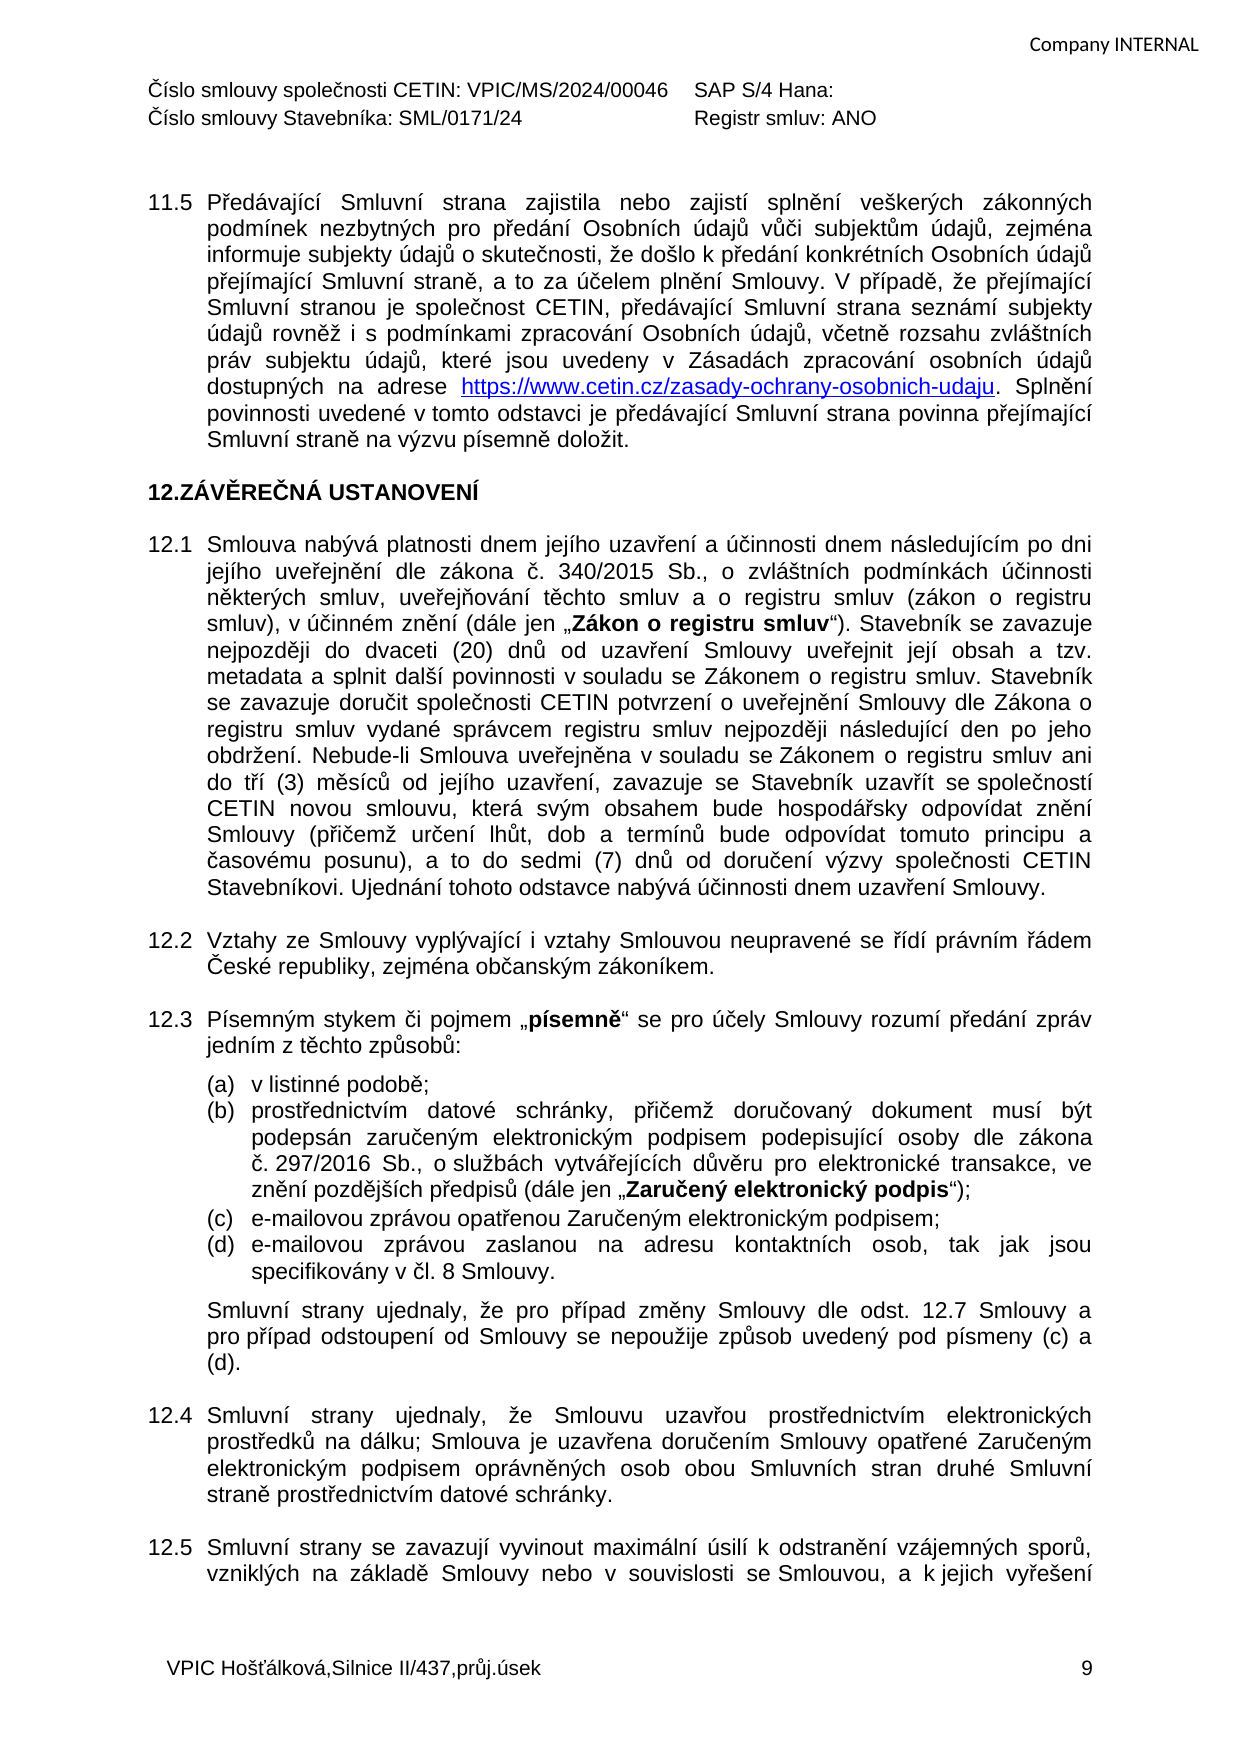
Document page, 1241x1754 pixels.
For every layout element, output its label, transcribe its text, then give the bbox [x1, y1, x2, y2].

list Předávající Smluvní strana zajistila nebo zajistí splnění veškerých zákonných podmínek nezbytných pro předání Osobních údajů vůči subjektům údajů, zejména informuje subjekty údajů o skutečnosti, že došlo k předání konkrétních Osobních údajů přejímající Smluvní straně, a to za účelem plnění Smlouvy. V případě, že přejímající Smluvní stranou je společnost CETIN, předávající Smluvní strana seznámí subjekty údajů rovněž i s podmínkami zpracování Osobních údajů, včetně rozsahu zvláštních práv subjektu údajů, které jsou uvedeny v Zásadách zpracování osobních údajů dostupných na adrese https://www.cetin.cz/zasady-ochrany-osobnich-udaju. Splnění povinnosti uvedené v tomto odstavci je předávající Smluvní strana povinna přejímající Smluvní straně na výzvu písemně doložit. [148, 189, 1093, 452]
list prostřednictvím datové schránky, přičemž doručovaný dokument musí být podepsán zaručeným elektronickým podpisem podepisující osoby dle zákona č. 297/2016 Sb., o službách vytvářejících důvěru pro elektronické transakce, ve znění pozdějších předpisů (dále jen „Zaručený elektronický podpis“); [207, 1097, 1093, 1203]
list e-mailovou zprávou zaslanou na adresu kontaktních osob, tak jak jsou specifikovány v čl. 8 Smlouvy. [207, 1231, 1093, 1284]
list e-mailovou zprávou opatřenou Zaručeným elektronickým podpisem; [207, 1203, 1093, 1231]
list Písemným stykem či pojmem „písemně“ se pro účely Smlouvy rozumí předání zpráv jedním z těchto způsobů: [148, 1006, 1093, 1058]
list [148, 1534, 1093, 1586]
list Smluvní strany ujednaly, že Smlouvu uzavřou prostřednictvím elektronických prostředků na dálku; Smlouva je uzavřena doručením Smlouvy opatřené Zaručeným elektronickým podpisem oprávněných osob obou Smluvních stran druhé Smluvní straně prostřednictvím datové schránky. [148, 1402, 1093, 1507]
list Vztahy ze Smlouvy vyplývající i vztahy Smlouvou neupravené se řídí právním řádem České republiky, zejména občanským zákoníkem. [148, 927, 1093, 979]
list Smlouva nabývá platnosti dnem jejího uzavření a účinnosti dnem následujícím po dni jejího uveřejnění dle zákona č. 340/2015 Sb., o zvláštních podmínkách účinnosti některých smluv, uveřejňování těchto smluv a o registru smluv (zákon o registru smluv), v účinném znění (dále jen „Zákon o registru smluv“). Stavebník se zavazuje nejpozději do dvaceti (20) dnů od uzavření Smlouvy uveřejnit její obsah a tzv. metadata a splnit další povinnosti v souladu se Zákonem o registru smluv. Stavebník se zavazuje doručit společnosti CETIN potvrzení o uveřejnění Smlouvy dle Zákona o registru smluv vydané správcem registru smluv nejpozději následující den po jeho obdržení. Nebude-li Smlouva uveřejněna v souladu se Zákonem o registru smluv ani do tří (3) měsíců od jejího uzavření, zavazuje se Stavebník uzavřít se společností CETIN novou smlouvu, která svým obsahem bude hospodářsky odpovídat znění Smlouvy (přičemž určení lhůt, dob a termínů bude odpovídat tomuto principu a časovému posunu), a to do sedmi (7) dnů od doručení výzvy společnosti CETIN Stavebníkovi. Ujednání tohoto odstavce nabývá účinnosti dnem uzavření Smlouvy. [148, 531, 1093, 900]
list v listinné podobě; [207, 1071, 1093, 1097]
text Smluvní strany ujednaly, že pro případ změny Smlouvy dle odst. 12.7 Smlouvy a pro případ odstoupení od Smlouvy se nepoužije způsob uvedený pod písmeny (c) a (d). [207, 1297, 1093, 1376]
list ZÁVĚREČNÁ USTANOVENÍ [148, 478, 1093, 505]
